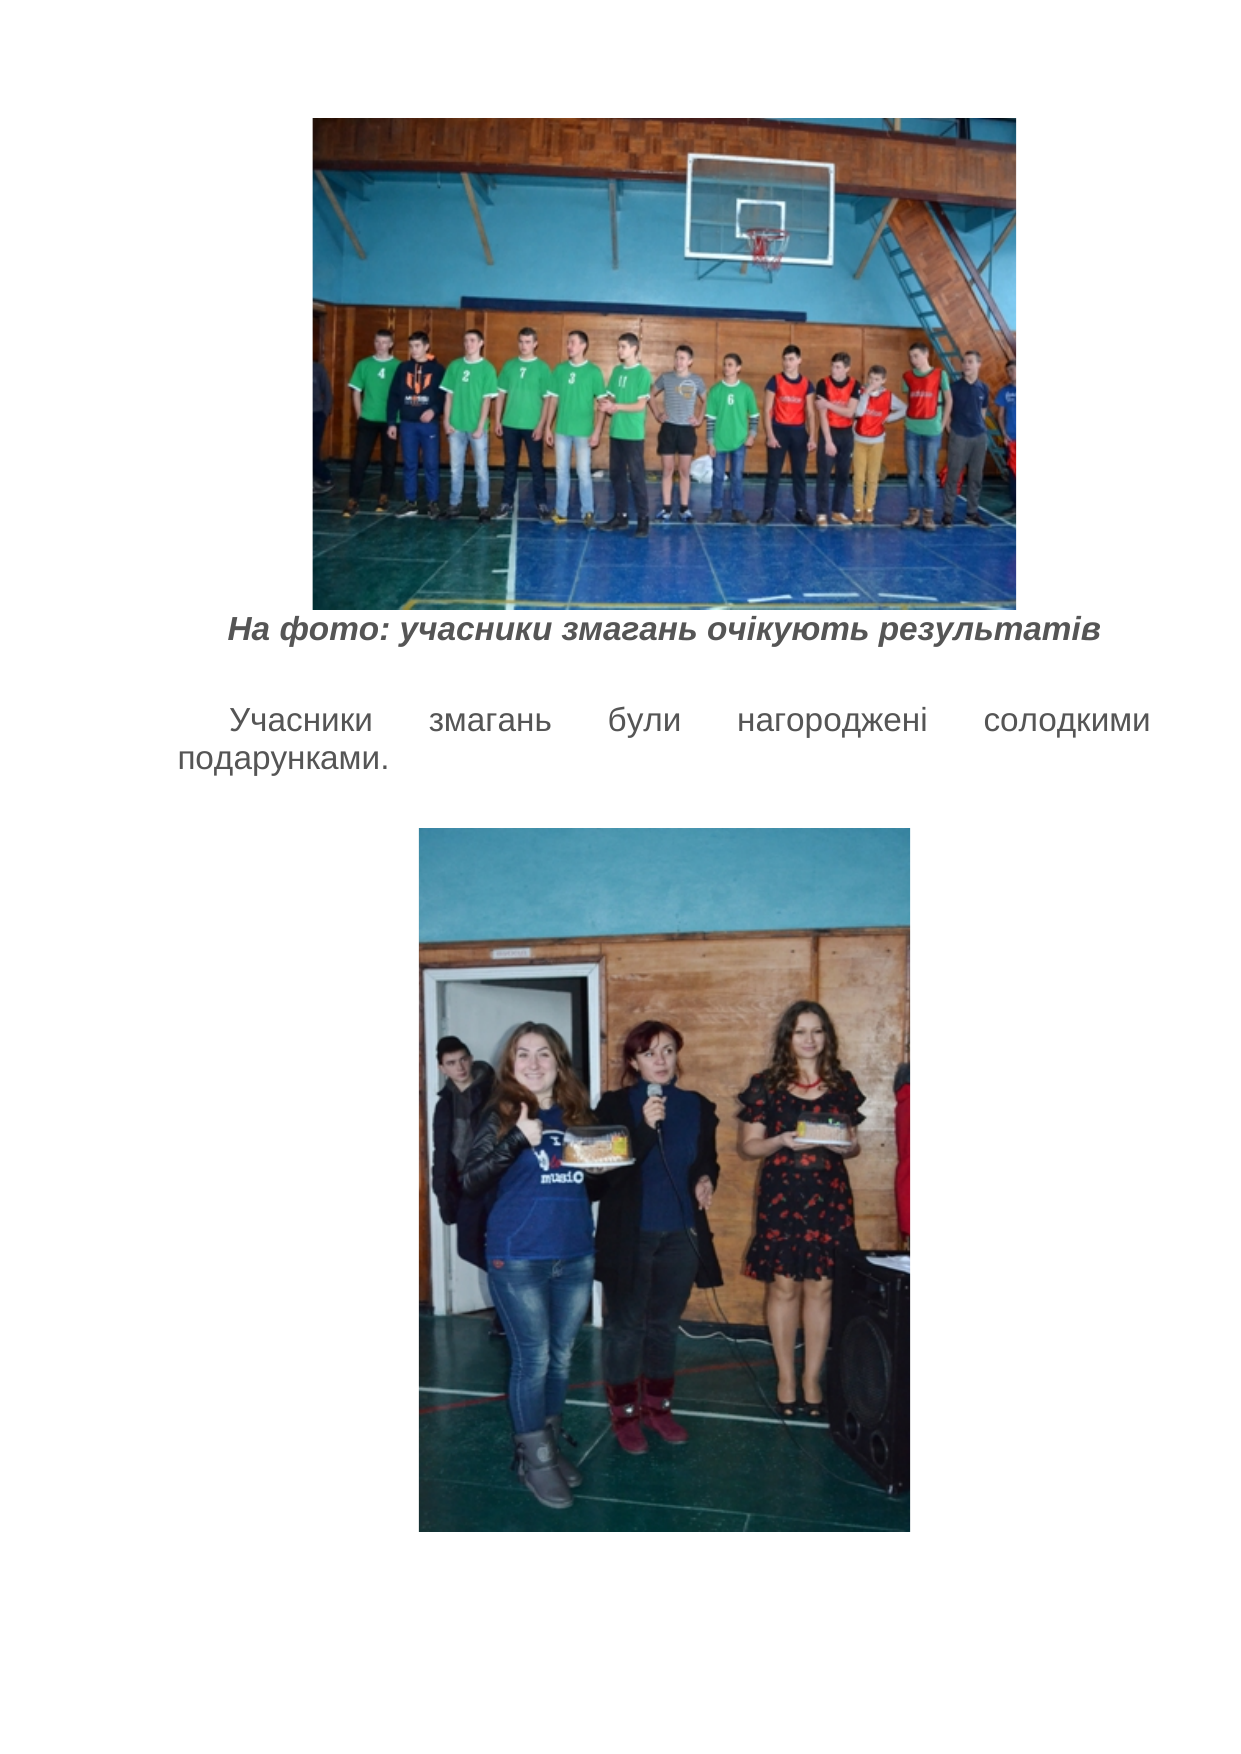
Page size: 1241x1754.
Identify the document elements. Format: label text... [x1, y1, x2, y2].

text На фото: учасники змагань очікують результатів [177, 609, 1152, 648]
picture [418, 828, 911, 1532]
text Учасники змагань були нагороджені солодкими подарунками. [177, 700, 1152, 777]
picture [312, 118, 1017, 610]
